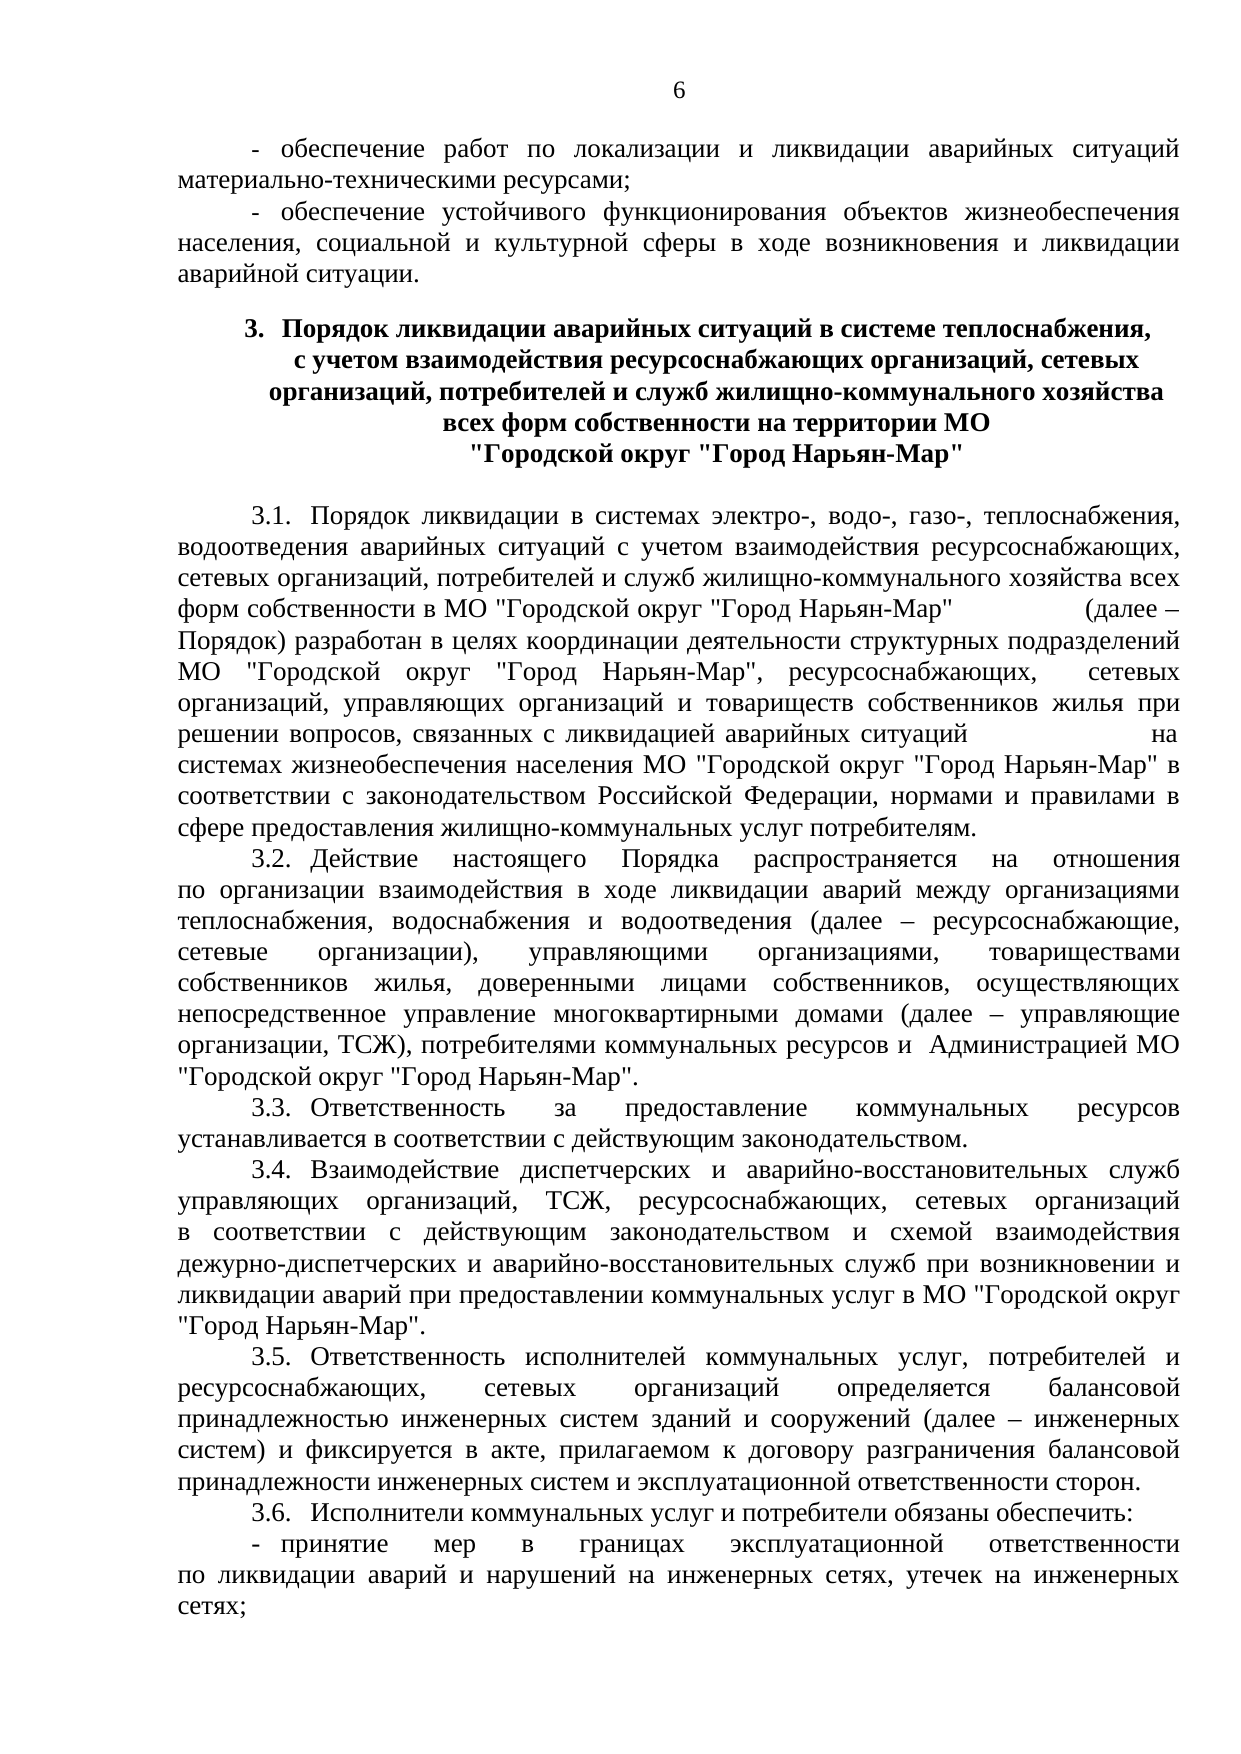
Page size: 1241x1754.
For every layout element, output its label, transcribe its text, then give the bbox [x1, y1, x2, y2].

text 3.2. Действие настоящего Порядка распространяется на отношения по организации взаимодействия в ходе ликвидации аварий между организациями теплоснабжения, водоснабжения и водоотведения (далее – ресурсоснабжающие, сетевые организации), управляющими организациями, товариществами собственников жилья, доверенными лицами собственников, осуществляющих непосредственное управление многоквартирными домами (далее – управляющие организации, ТСЖ), потребителями коммунальных ресурсов и Администрацией МО "Городской округ "Город Нарьян-Мар". [177, 842, 1181, 1091]
text - принятие мер в границах эксплуатационной ответственности по ликвидации аварий и нарушений на инженерных сетях, утечек на инженерных сетях; [177, 1527, 1181, 1620]
text 3.5. Ответственность исполнителей коммунальных услуг, потребителей и ресурсоснабжающих, сетевых организаций определяется балансовой принадлежностью инженерных систем зданий и сооружений (далее – инженерных систем) и фиксируется в акте, прилагаемом к договору разграничения балансовой принадлежности инженерных систем и эксплуатационной ответственности сторон. [177, 1340, 1181, 1496]
text 3.1. Порядок ликвидации в системах электро-, водо-, газо-, теплоснабжения, водоотведения аварийных ситуаций с учетом взаимодействия ресурсоснабжающих, сетевых организаций, потребителей и служб жилищно-коммунального хозяйства всех форм собственности в МО "Городской округ "Город Нарьян-Мар" (далее – Порядок) разработан в целях координации деятельности структурных подразделений МО "Городской округ "Город Нарьян-Мар", ресурсоснабжающих, сетевых организаций, управляющих организаций и товариществ собственников жилья при решении вопросов, связанных с ликвидацией аварийных ситуаций на системах жизнеобеспечения населения МО "Городской округ "Город Нарьян-Мар" в соответствии с законодательством Российской Федерации, нормами и правилами в сфере предоставления жилищно-коммунальных услуг потребителям. [177, 499, 1181, 842]
text 3.3. Ответственность за предоставление коммунальных ресурсов устанавливается в соответствии с действующим законодательством. [177, 1091, 1181, 1153]
list обеспечение устойчивого функционирования объектов жизнеобеспечения населения, социальной и культурной сферы в ходе возникновения и ликвидации аварийной ситуации. [177, 195, 1181, 288]
list "Городской округ "Город Нарьян-Мар" [252, 437, 1181, 468]
list обеспечение работ по локализации и ликвидации аварийных ситуаций материально-техническими ресурсами; [177, 132, 1181, 195]
text 3.4. Взаимодействие диспетчерских и аварийно-восстановительных служб управляющих организаций, ТСЖ, ресурсоснабжающих, сетевых организаций в соответствии с действующим законодательством и схемой взаимодействия дежурно-диспетчерских и аварийно-восстановительных служб при возникновении и ликвидации аварий при предоставлении коммунальных услуг в МО "Городской округ "Город Нарьян-Мар". [177, 1153, 1181, 1340]
text 3.6. Исполнители коммунальных услуг и потребители обязаны обеспечить: [177, 1496, 1181, 1527]
list Порядок ликвидации аварийных ситуаций в системе теплоснабжения, с учетом взаимодействия ресурсоснабжающих организаций, сетевых организаций, потребителей и служб жилищно-коммунального хозяйства всех форм собственности на территории МО [215, 312, 1181, 437]
